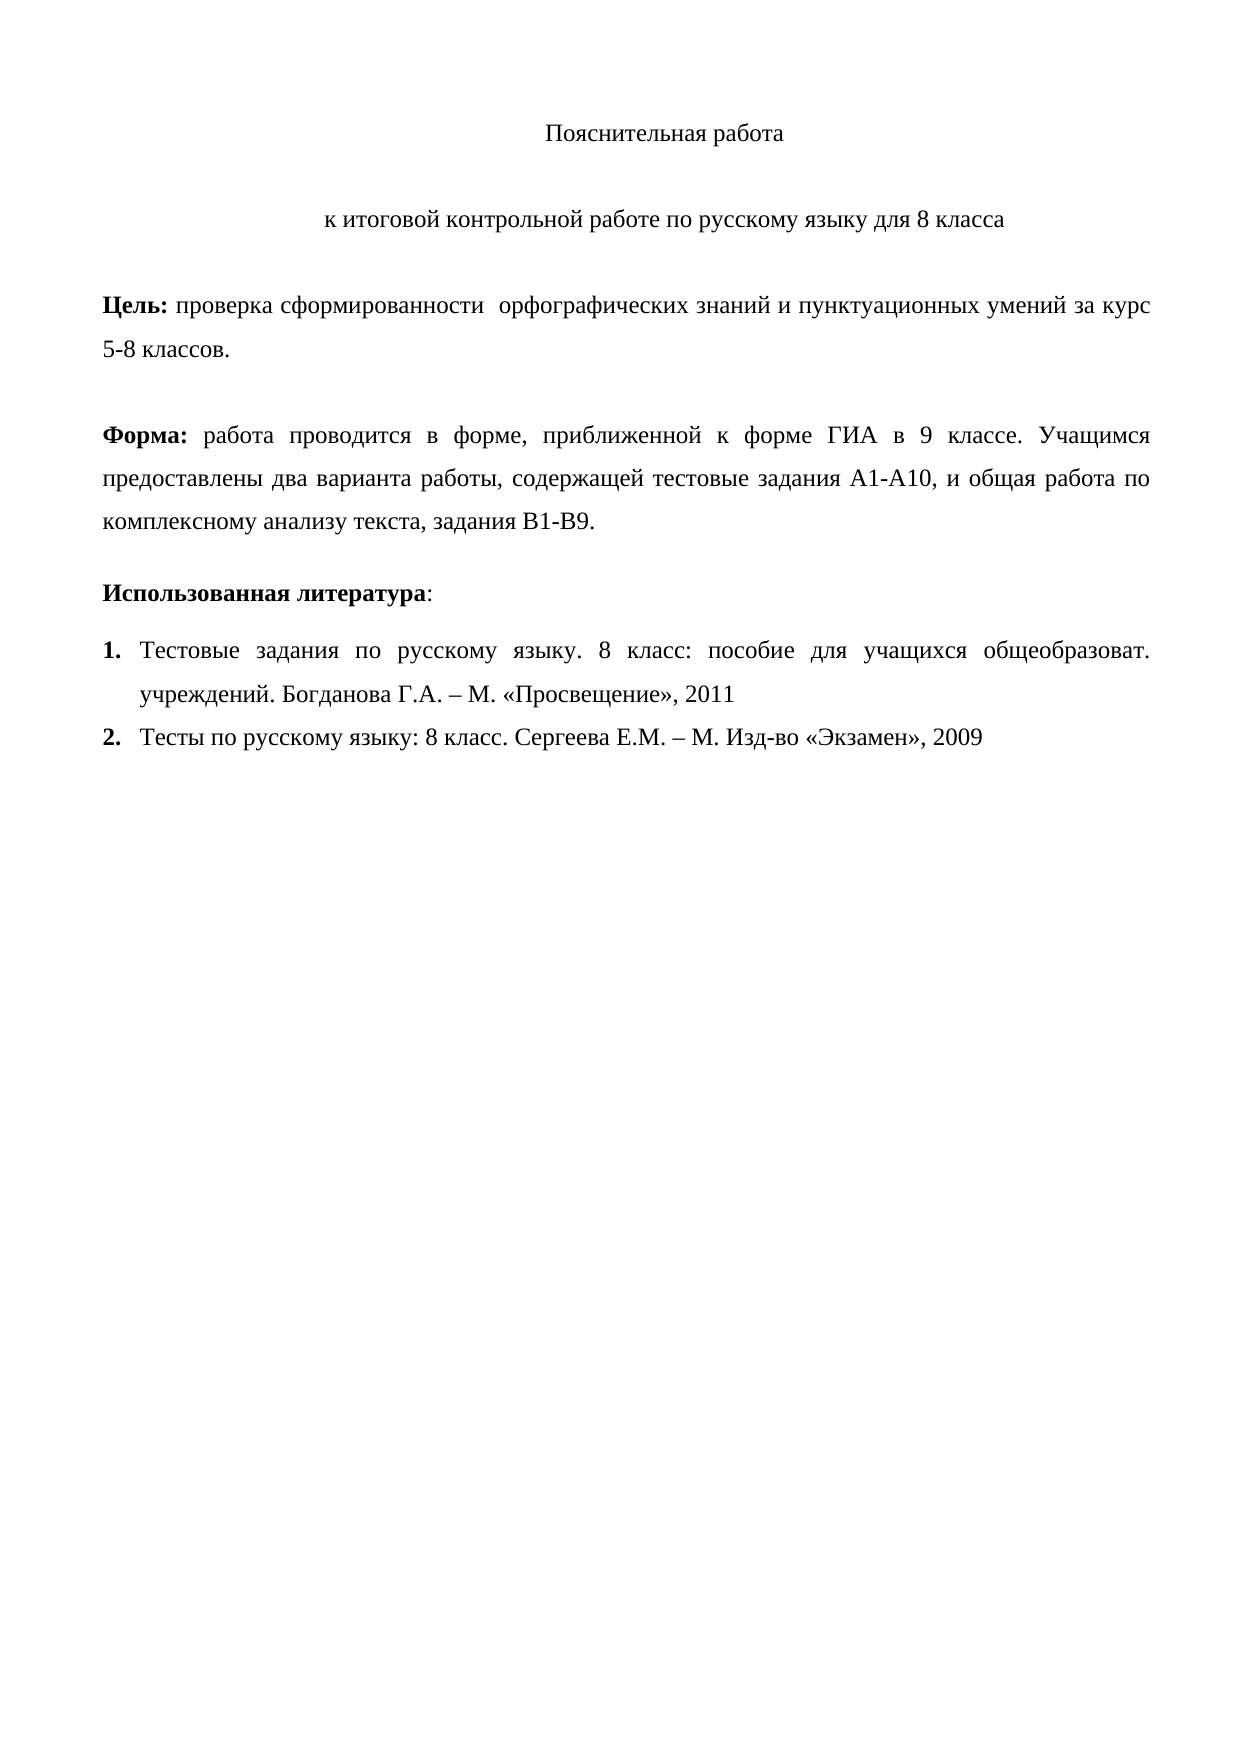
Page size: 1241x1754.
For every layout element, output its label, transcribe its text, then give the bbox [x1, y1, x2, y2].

text Форма: работа проводится в форме, приближенной к форме ГИА в 9 классе. Учащимся предоставлены два варианта работы, содержащей тестовые задания А1-А10, и общая работа по комплексному анализу текста, задания В1-В9. [102, 420, 1152, 535]
list Тестовые задания по русскому языку. 8 класс: пособие для учащихся общеобразоват. учреждений. Богданова Г.А. – М. «Просвещение», 2011 [102, 636, 1152, 707]
text к итоговой контрольной работе по русскому языку для 8 класса [177, 204, 1152, 233]
text Пояснительная работа [177, 118, 1152, 147]
list Тесты по русскому языку: 8 класс. Сергеева Е.М. – М. Изд-во «Экзамен», 2009 [102, 722, 1152, 751]
text Цель: проверка сформированности орфографических знаний и пунктуационных умений за курс 5-8 классов. [102, 291, 1152, 362]
text Использованная литература: [102, 578, 1152, 607]
